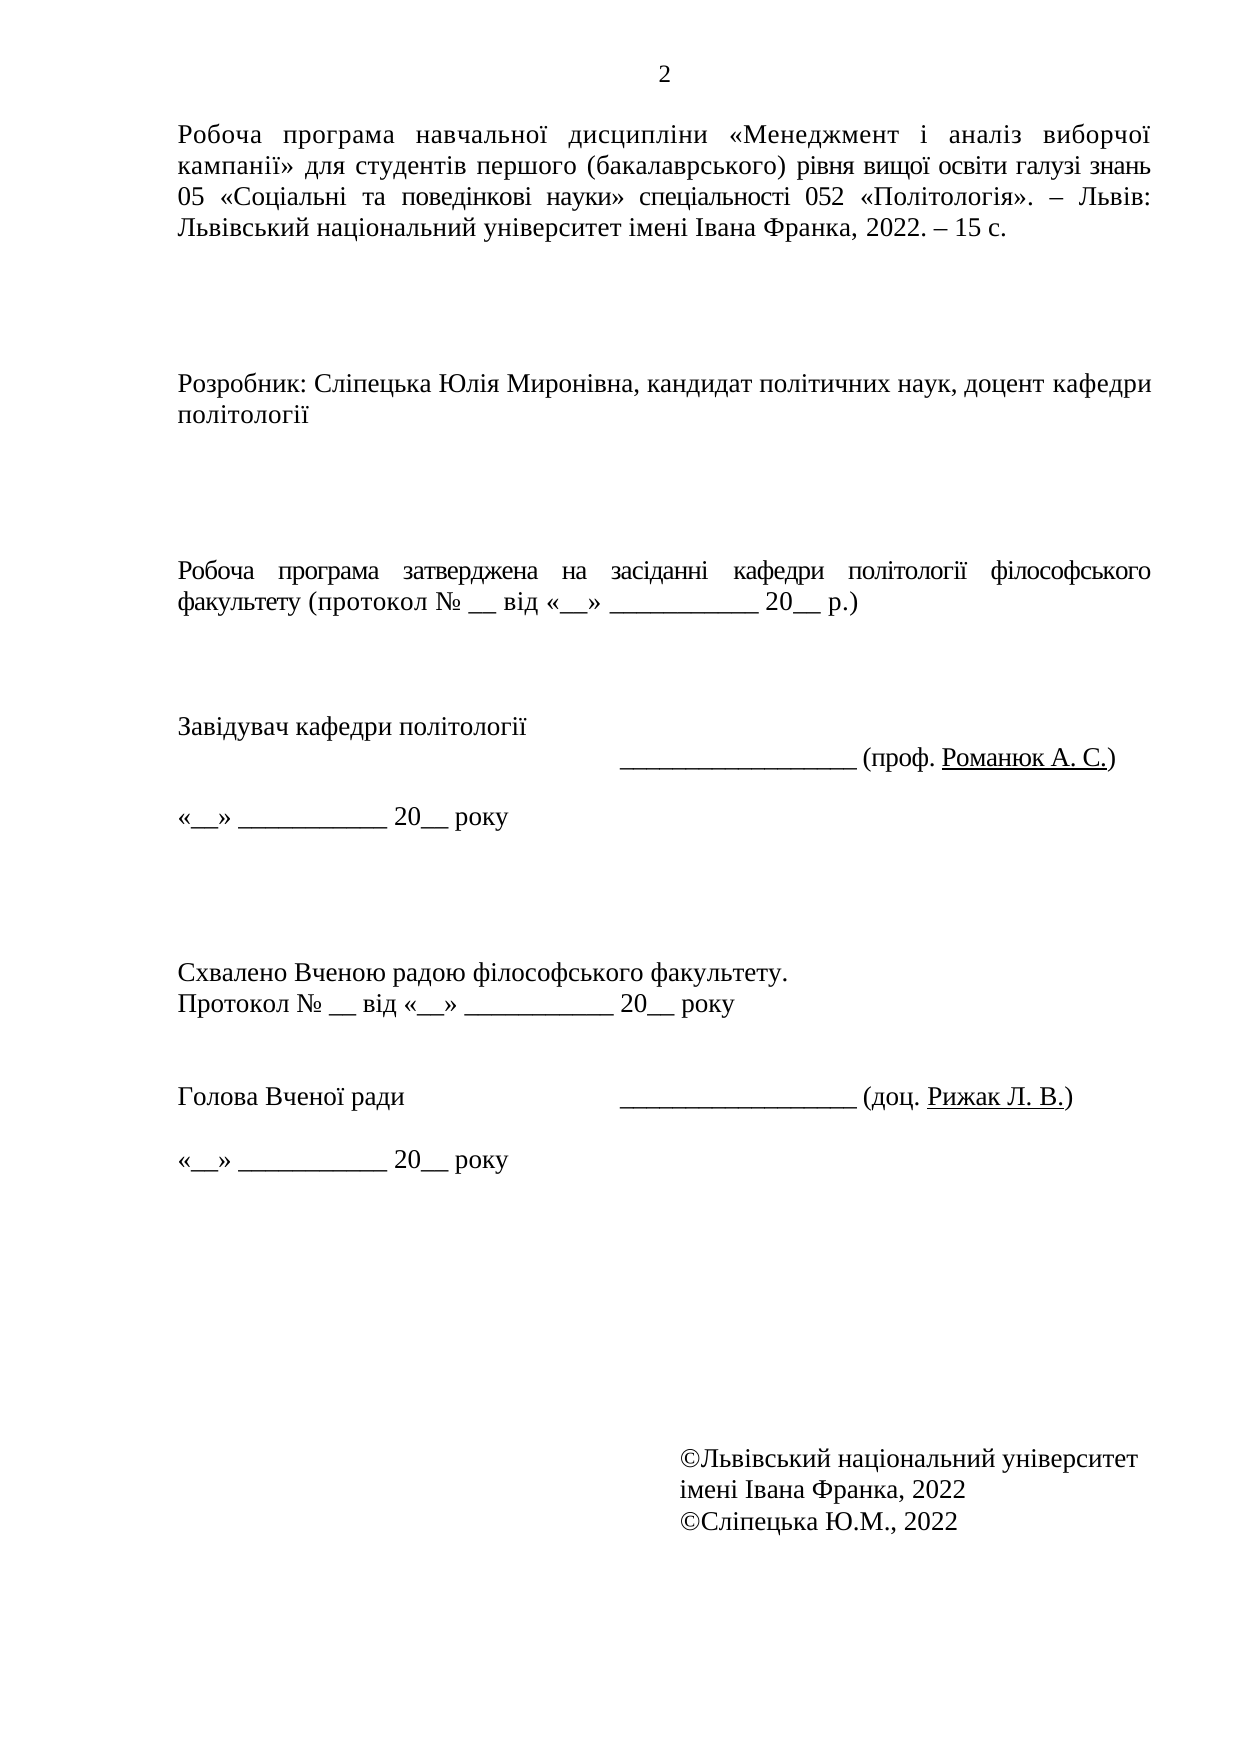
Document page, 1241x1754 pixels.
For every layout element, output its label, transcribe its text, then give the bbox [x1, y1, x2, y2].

text Розробник: Сліпецька Юлія Миронівна, кандидат політичних наук, доцент кафедри політології [177, 367, 1152, 429]
text Завідувач кафедри політології [177, 710, 1152, 741]
text Робоча програма навчальної дисципліни «Менеджмент і аналіз виборчої кампанії» для студентів першого (бакалаврського) рівня вищої освіти галузі знань 05 «Соціальні та поведінкові науки» спеціальності 052 «Політологія». – Львів: Львівський національний університет імені Івана Франка, 2022. – 15 с. [177, 118, 1152, 243]
text Львівський національний університет [679, 1442, 1152, 1473]
text імені Івана Франка, 2022 [679, 1473, 1152, 1505]
text «__» ___________ 20__ року [177, 1143, 1152, 1174]
text Голова Вченої ради __________________ (доц. Рижак Л. В.) [177, 1081, 1152, 1112]
text Протокол № __ від «__» ___________ 20__ року [177, 987, 1152, 1018]
text Робоча програма затверджена на засіданні кафедри політології філософського факультету (протокол № __ від «__» ___________ 20__ р.) [177, 554, 1152, 616]
text Сліпецька Ю.М., 2022 [679, 1505, 1152, 1536]
text «__» ___________ 20__ року [177, 800, 1152, 831]
text Схвалено Вченою радою філософського факультету. [177, 956, 1152, 987]
text __________________ (проф. Романюк А. С.) [546, 741, 1152, 772]
